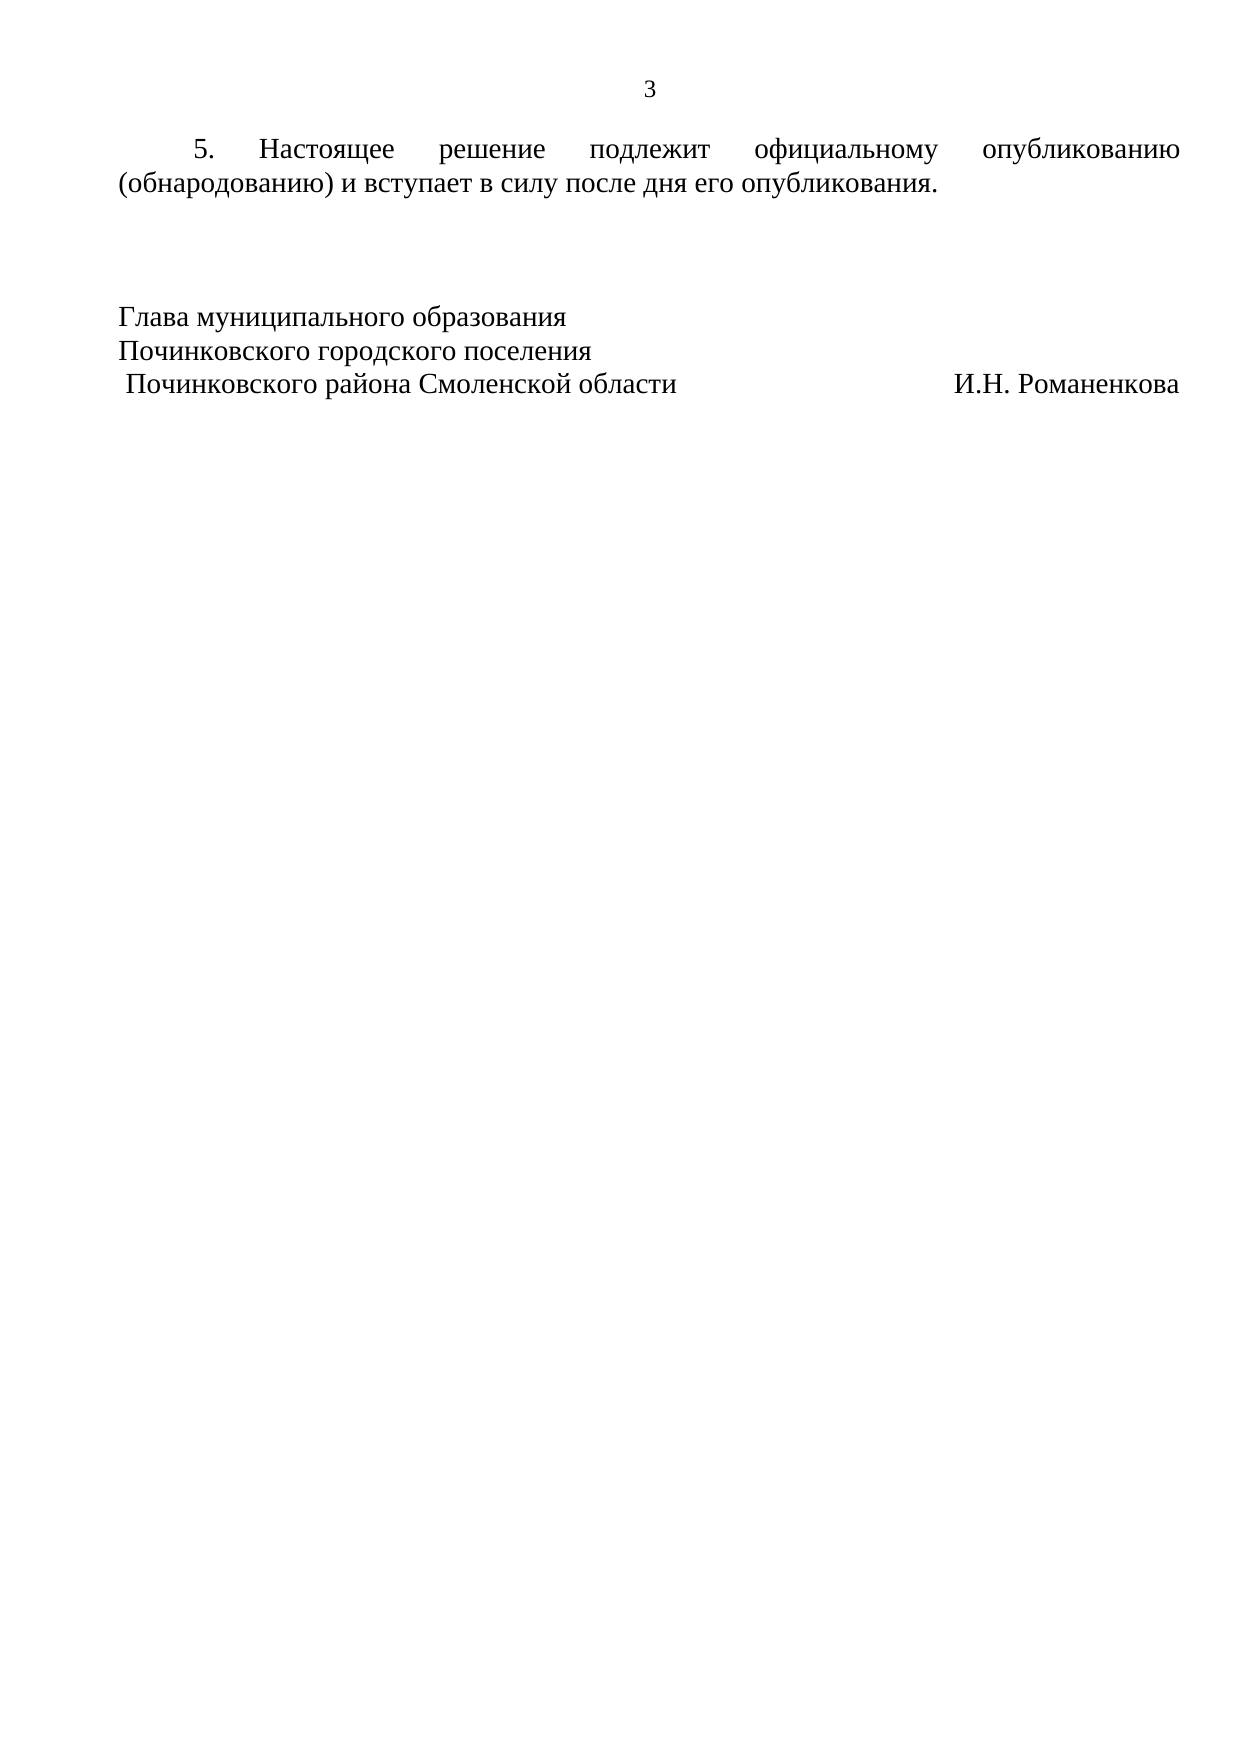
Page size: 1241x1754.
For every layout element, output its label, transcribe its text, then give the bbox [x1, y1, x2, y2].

text Починковского городского поселения [118, 333, 1181, 366]
text 5. Настоящее решение подлежит официальному опубликованию (обнародованию) и вступает в силу после дня его опубликования. [118, 131, 1181, 198]
text Глава муниципального образования [118, 299, 1181, 333]
text Починковского района Смоленской области И.Н. Романенкова [118, 366, 1181, 400]
